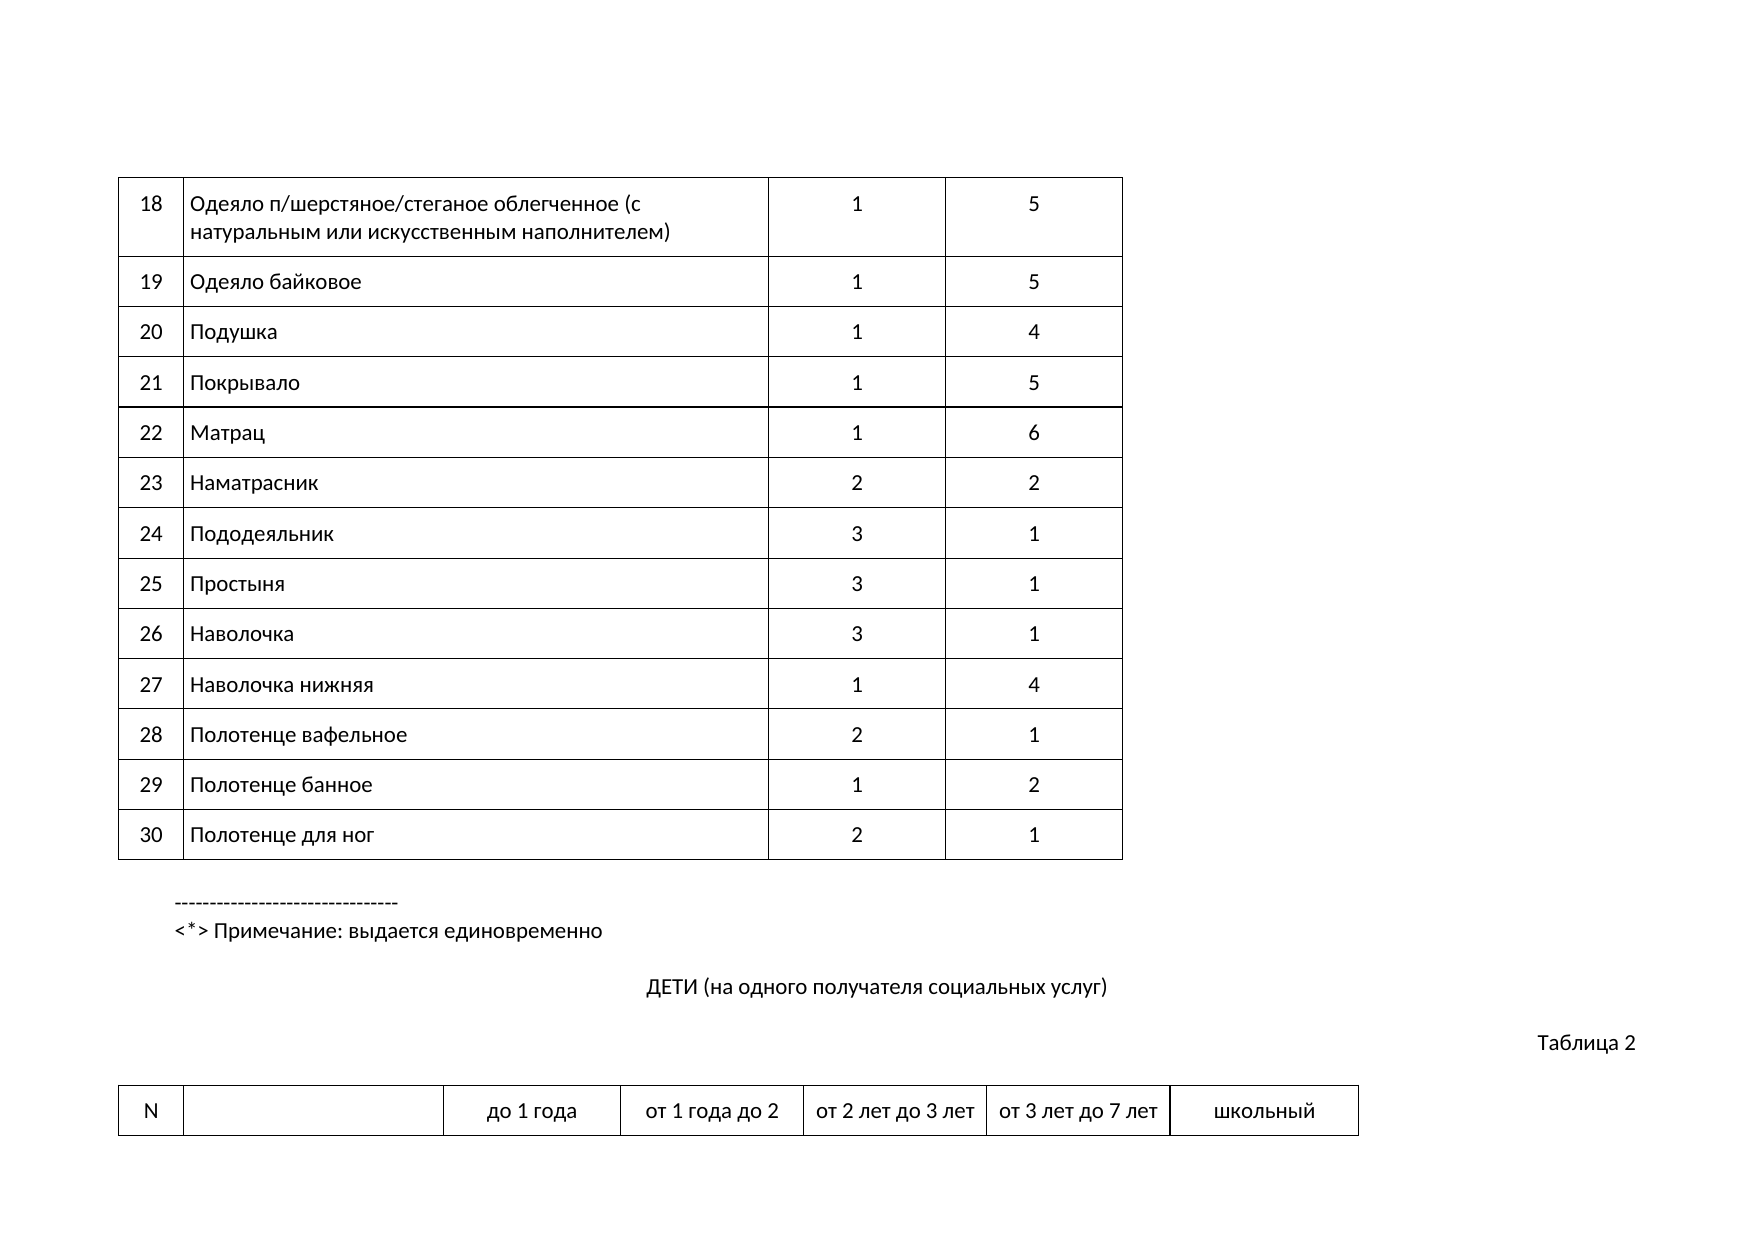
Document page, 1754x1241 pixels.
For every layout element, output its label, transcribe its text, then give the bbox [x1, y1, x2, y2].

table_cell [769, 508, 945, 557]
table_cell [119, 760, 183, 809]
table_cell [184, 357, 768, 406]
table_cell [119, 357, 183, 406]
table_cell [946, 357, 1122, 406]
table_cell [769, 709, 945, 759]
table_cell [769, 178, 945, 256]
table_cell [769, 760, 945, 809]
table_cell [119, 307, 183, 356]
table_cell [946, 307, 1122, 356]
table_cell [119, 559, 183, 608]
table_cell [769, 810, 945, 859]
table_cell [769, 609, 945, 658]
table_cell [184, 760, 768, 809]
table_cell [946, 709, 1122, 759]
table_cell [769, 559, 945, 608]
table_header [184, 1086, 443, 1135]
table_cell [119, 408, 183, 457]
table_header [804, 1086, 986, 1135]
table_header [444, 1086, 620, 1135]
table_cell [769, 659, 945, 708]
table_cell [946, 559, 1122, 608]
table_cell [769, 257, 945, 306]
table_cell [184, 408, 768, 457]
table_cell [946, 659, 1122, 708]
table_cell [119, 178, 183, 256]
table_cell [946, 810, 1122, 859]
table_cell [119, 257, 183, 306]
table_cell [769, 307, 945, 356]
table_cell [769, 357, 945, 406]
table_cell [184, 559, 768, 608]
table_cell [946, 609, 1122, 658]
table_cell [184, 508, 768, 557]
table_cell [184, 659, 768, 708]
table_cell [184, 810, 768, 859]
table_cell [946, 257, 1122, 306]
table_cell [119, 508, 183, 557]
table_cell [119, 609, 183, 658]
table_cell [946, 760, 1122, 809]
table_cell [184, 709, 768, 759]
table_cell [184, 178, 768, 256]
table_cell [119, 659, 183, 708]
text <*> Примечание: выдается единовременно [118, 916, 1636, 944]
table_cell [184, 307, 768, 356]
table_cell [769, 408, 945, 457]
text -------------------------------- [118, 888, 1636, 916]
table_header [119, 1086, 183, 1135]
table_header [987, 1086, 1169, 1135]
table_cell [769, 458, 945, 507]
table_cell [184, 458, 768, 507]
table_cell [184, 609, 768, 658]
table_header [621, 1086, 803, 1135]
text ДЕТИ (на одного получателя социальных услуг) [118, 972, 1636, 1000]
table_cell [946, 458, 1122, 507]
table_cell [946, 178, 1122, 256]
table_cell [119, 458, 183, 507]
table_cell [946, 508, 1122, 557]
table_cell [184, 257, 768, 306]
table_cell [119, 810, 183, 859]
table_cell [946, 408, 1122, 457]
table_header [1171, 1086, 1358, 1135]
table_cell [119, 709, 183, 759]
text Таблица 2 [118, 1028, 1636, 1056]
